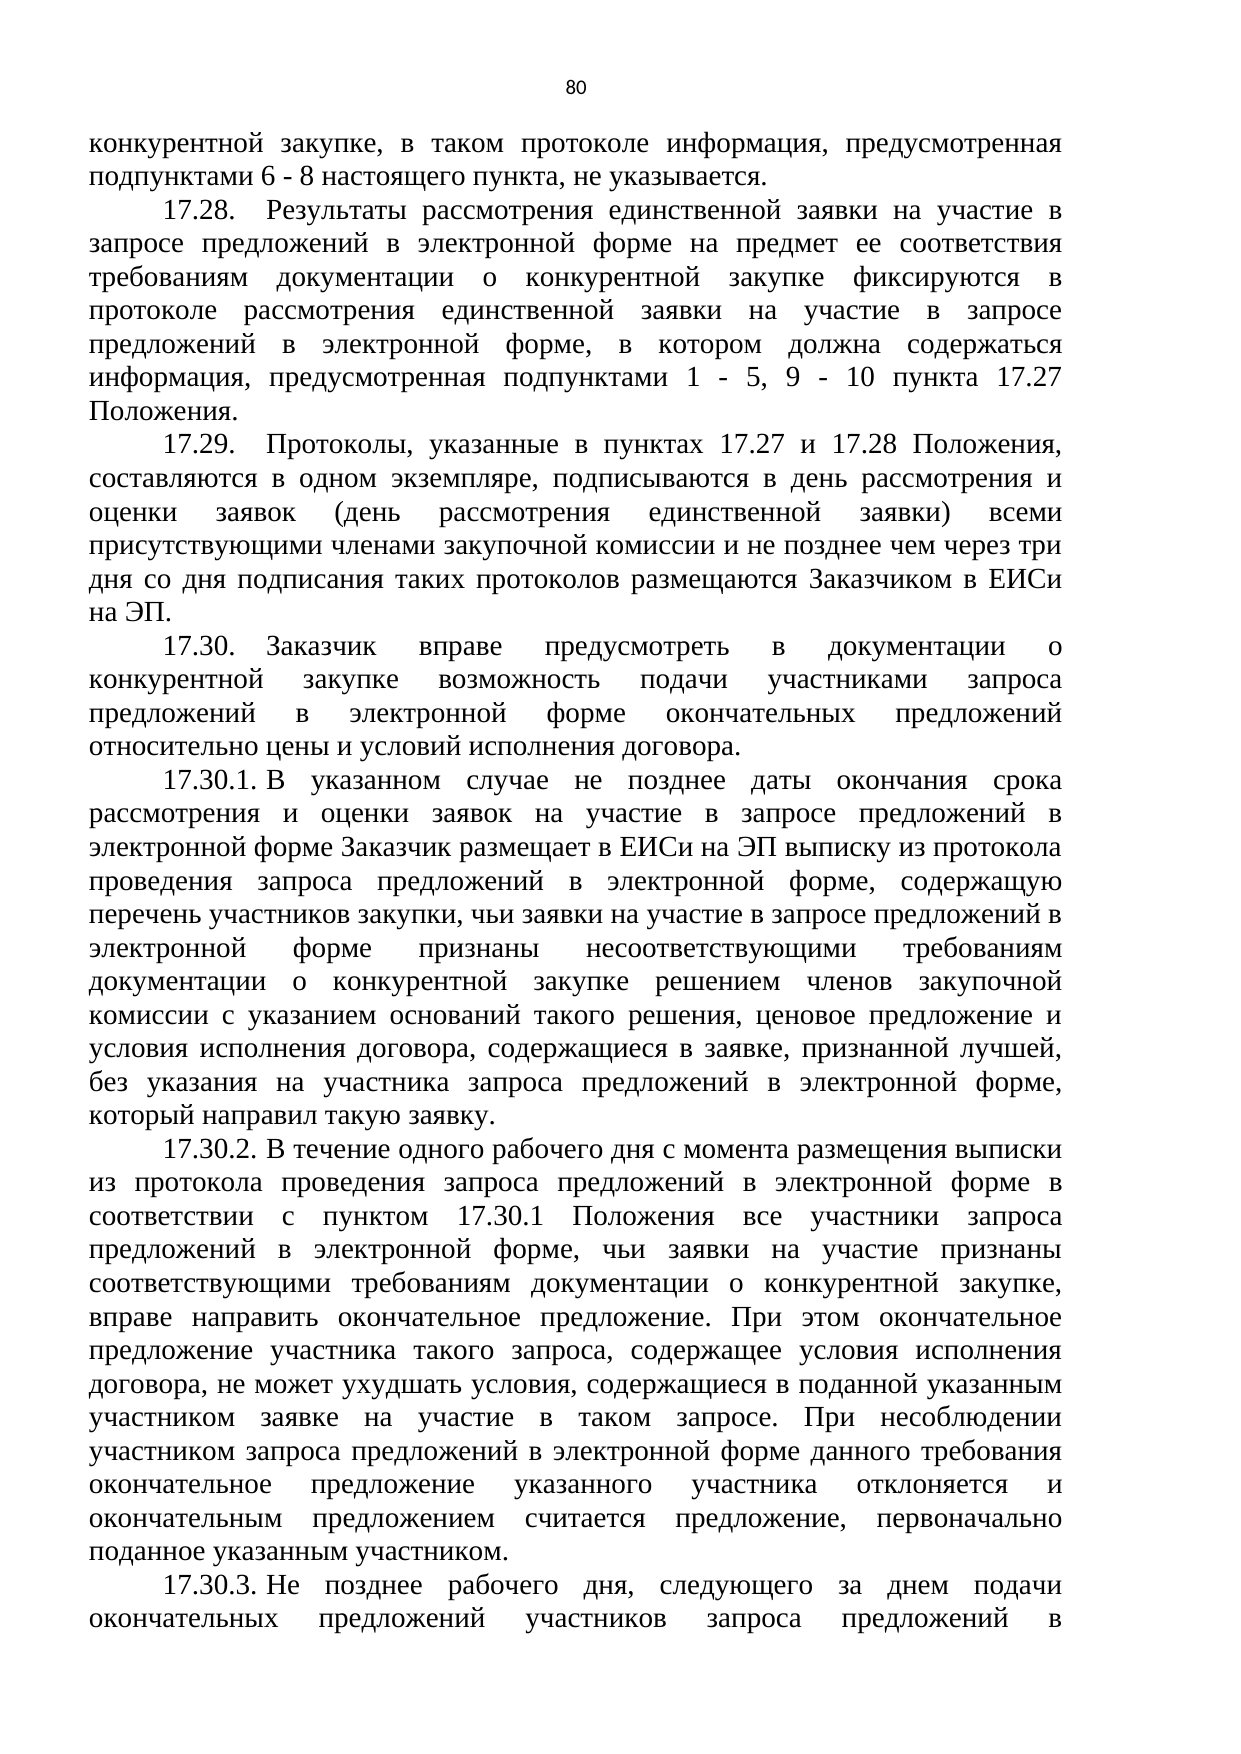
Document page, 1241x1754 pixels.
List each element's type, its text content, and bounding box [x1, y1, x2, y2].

list В указанном случае не позднее даты окончания срока рассмотрения и оценки заявок на участие в запросе предложений в электронной форме Заказчик размещает в ЕИСи на ЭП выписку из протокола проведения запроса предложений в электронной форме, содержащую перечень участников закупки, чьи заявки на участие в запросе предложений в электронной форме признаны несоответствующими требованиям документации о конкурентной закупке решением членов закупочной комиссии с указанием оснований такого решения, ценовое предложение и условия исполнения договора, содержащиеся в заявке, признанной лучшей, без указания на участника запроса предложений в электронной форме, который направил такую заявку. [89, 762, 1063, 1131]
list В течение одного рабочего дня с момента размещения выписки из протокола проведения запроса предложений в электронной форме в соответствии с пунктом 17.30.1 Положения все участники запроса предложений в электронной форме, чьи заявки на участие признаны соответствующими требованиям документации о конкурентной закупке, вправе направить окончательное предложение. При этом окончательное предложение участника такого запроса, содержащее условия исполнения договора, не может ухудшать условия, содержащиеся в поданной указанным участником заявке на участие в таком запросе. При несоблюдении участником запроса предложений в электронной форме данного требования окончательное предложение указанного участника отклоняется и окончательным предложением считается предложение, первоначально поданное указанным участником. [89, 1131, 1063, 1567]
list Результаты рассмотрения единственной заявки на участие в запросе предложений в электронной форме на предмет ее соответствия требованиям документации о конкурентной закупке фиксируются в протоколе рассмотрения единственной заявки на участие в запросе предложений в электронной форме, в котором должна содержаться информация, предусмотренная подпунктами 1 - 5, 9 - 10 пункта 17.27 Положения. [89, 192, 1063, 427]
list Заказчик вправе предусмотреть в документации о конкурентной закупке возможность подачи участниками запроса предложений в электронной форме окончательных предложений относительно цены и условий исполнения договора. [89, 628, 1063, 762]
list Протоколы, указанные в пунктах 17.27 и 17.28 Положения, составляются в одном экземпляре, подписываются в день рассмотрения и оценки заявок (день рассмотрения единственной заявки) всеми присутствующими членами закупочной комиссии и не позднее чем через три дня со дня подписания таких протоколов размещаются Заказчиком в ЕИСи на ЭП. [89, 427, 1063, 628]
